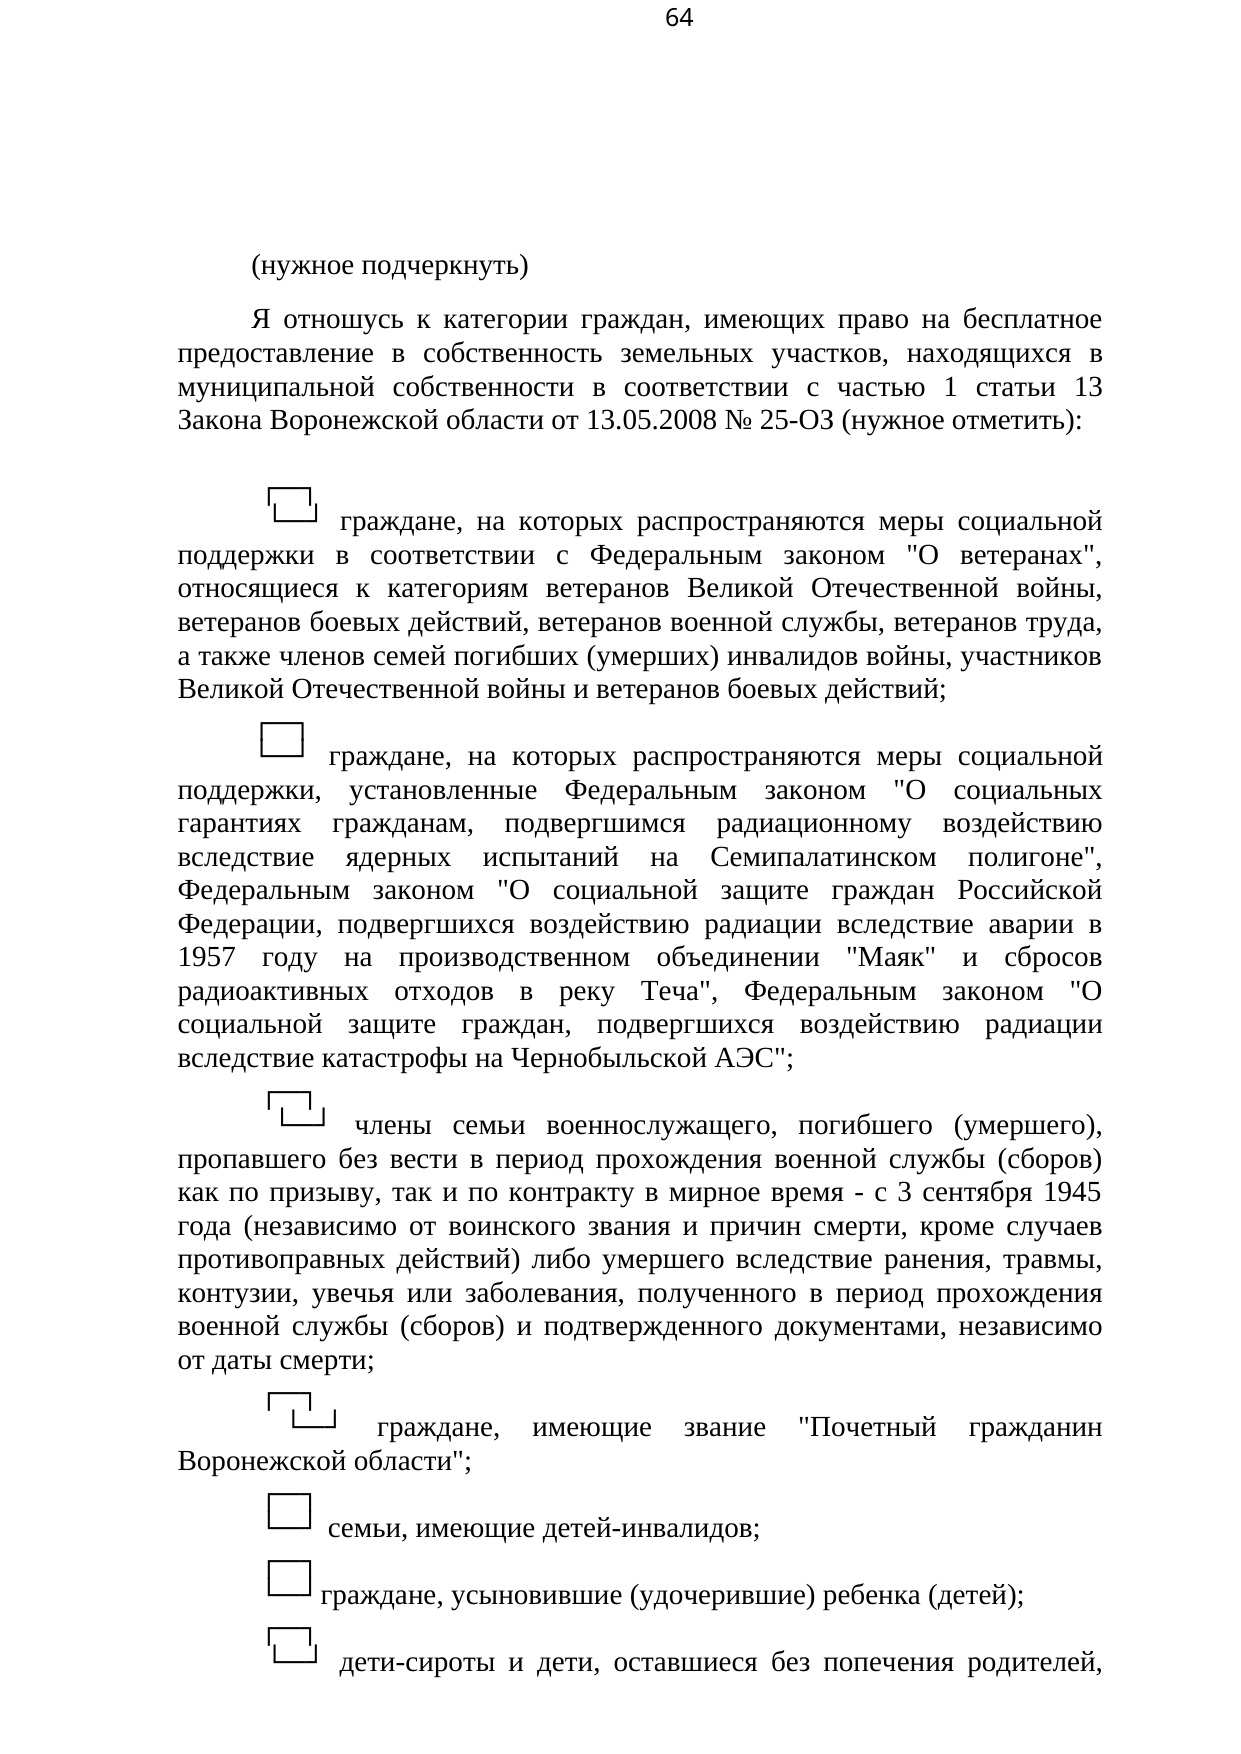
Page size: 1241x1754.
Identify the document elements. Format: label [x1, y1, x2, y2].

table_cell [171, 291, 1110, 1688]
table_cell [171, 236, 1110, 291]
